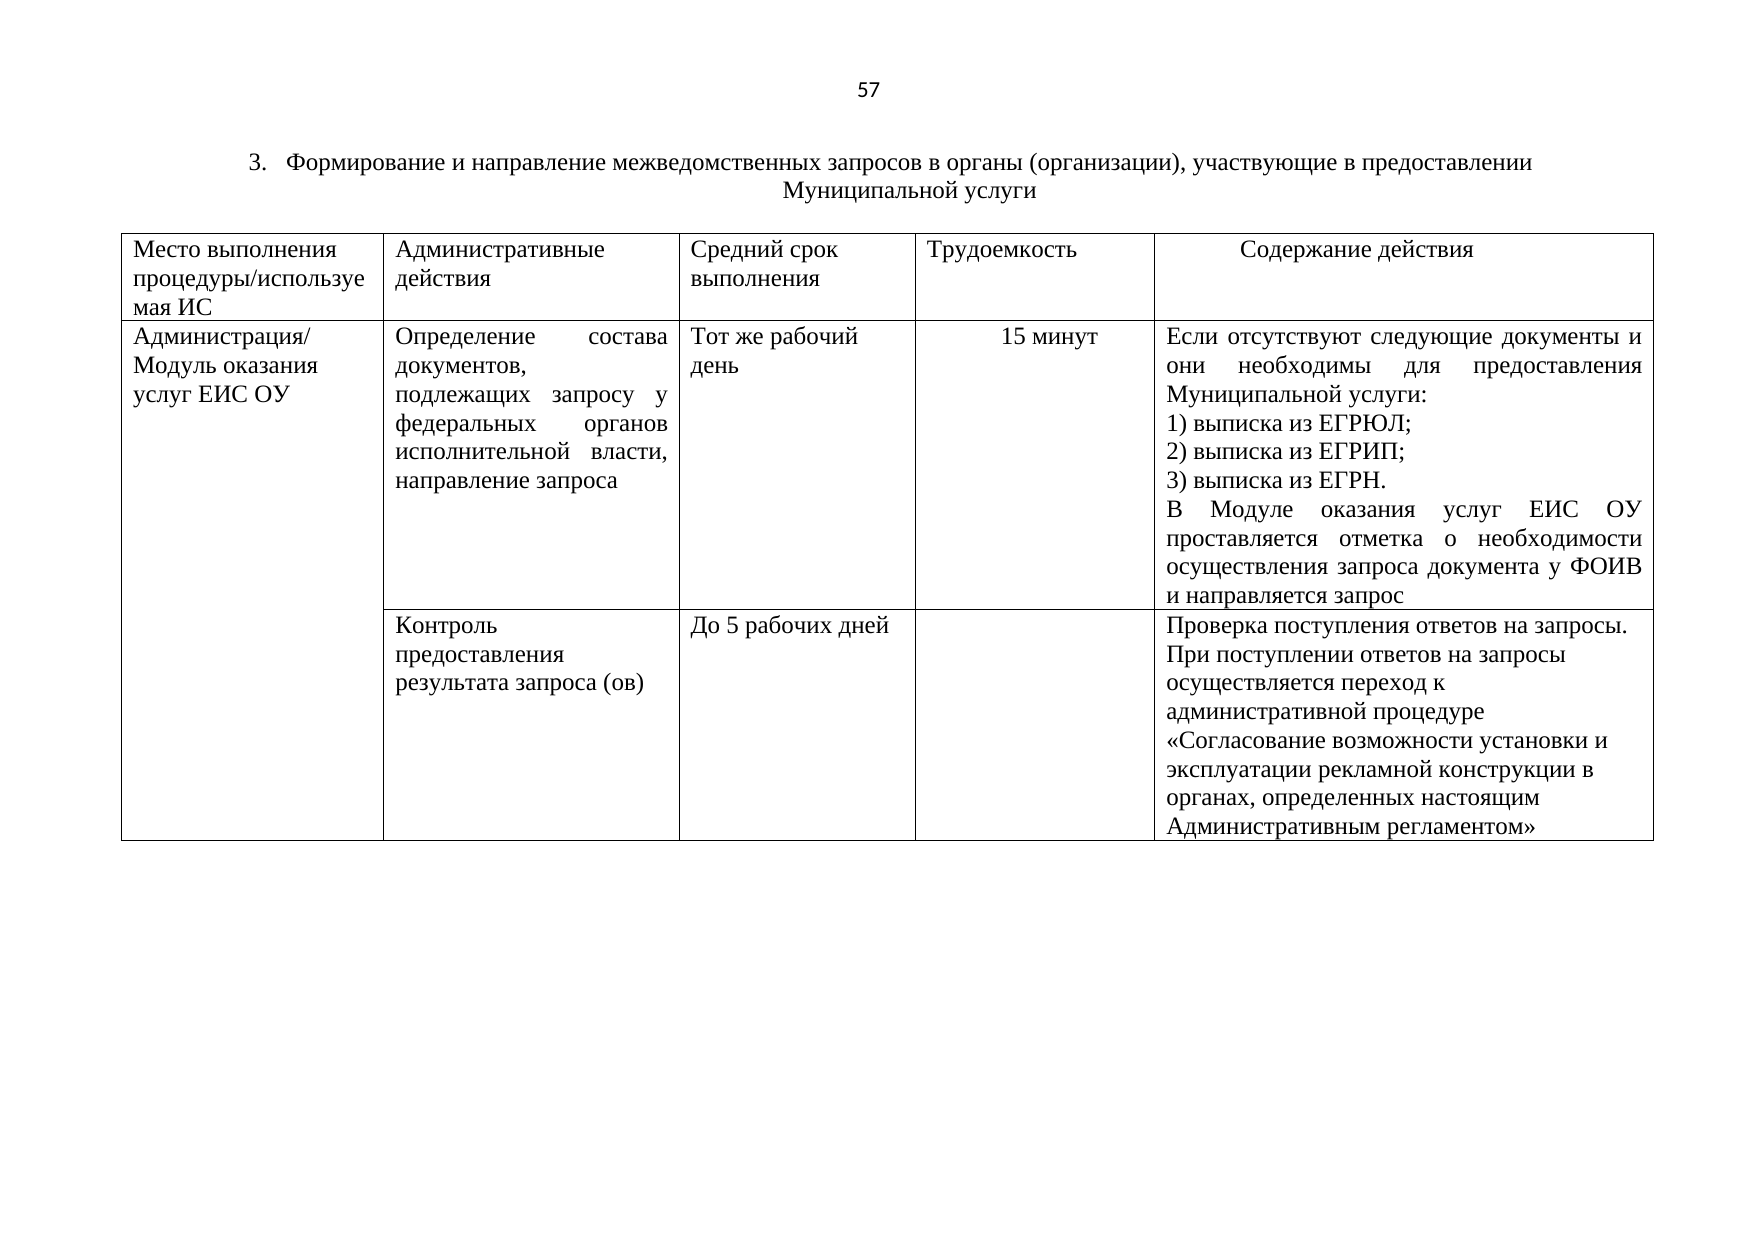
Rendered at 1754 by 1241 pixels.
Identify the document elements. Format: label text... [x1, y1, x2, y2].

table_cell Определение состава документов, подлежащих запросу у федеральных органов исполнительной власти, направление запроса [384, 321, 679, 609]
table_cell Администрация/ Модуль оказания услуг ЕИС ОУ [122, 321, 383, 840]
table_header Содержание действия [1155, 234, 1653, 320]
table_cell Если отсутствуют следующие документы и они необходимы для предоставления Муниципальной услуги: 1) выписка из ЕГРЮЛ; 2) выписка из ЕГРИП; 3) выписка из ЕГРН. В Модуле оказания услуг ЕИС ОУ проставляется отметка о необходимости осуществления запроса документа у ФОИВ и направляется запрос [1155, 321, 1653, 609]
table_cell Проверка поступления ответов на запросы. При поступлении ответов на запросы осуществляется переход к административной процедуре «Согласование возможности установки и эксплуатации рекламной конструкции в органах, определенных настоящим Административным регламентом» [1155, 610, 1653, 840]
table_header Место выполнения процедуры/используемая ИС [122, 234, 383, 320]
table_cell [916, 610, 1154, 840]
list Формирование и направление межведомственных запросов в органы (организации), участвующие в предоставлении Муниципальной услуги [177, 147, 1604, 204]
table_cell Контроль предоставления результата запроса (ов) [384, 610, 679, 840]
table_header Трудоемкость [916, 234, 1154, 320]
table_cell 15 минут [916, 321, 1154, 609]
table_header Административные действия [384, 234, 679, 320]
table_cell До 5 рабочих дней [680, 610, 915, 840]
table_header Средний срок выполнения [680, 234, 915, 320]
table_cell Тот же рабочий день [680, 321, 915, 609]
